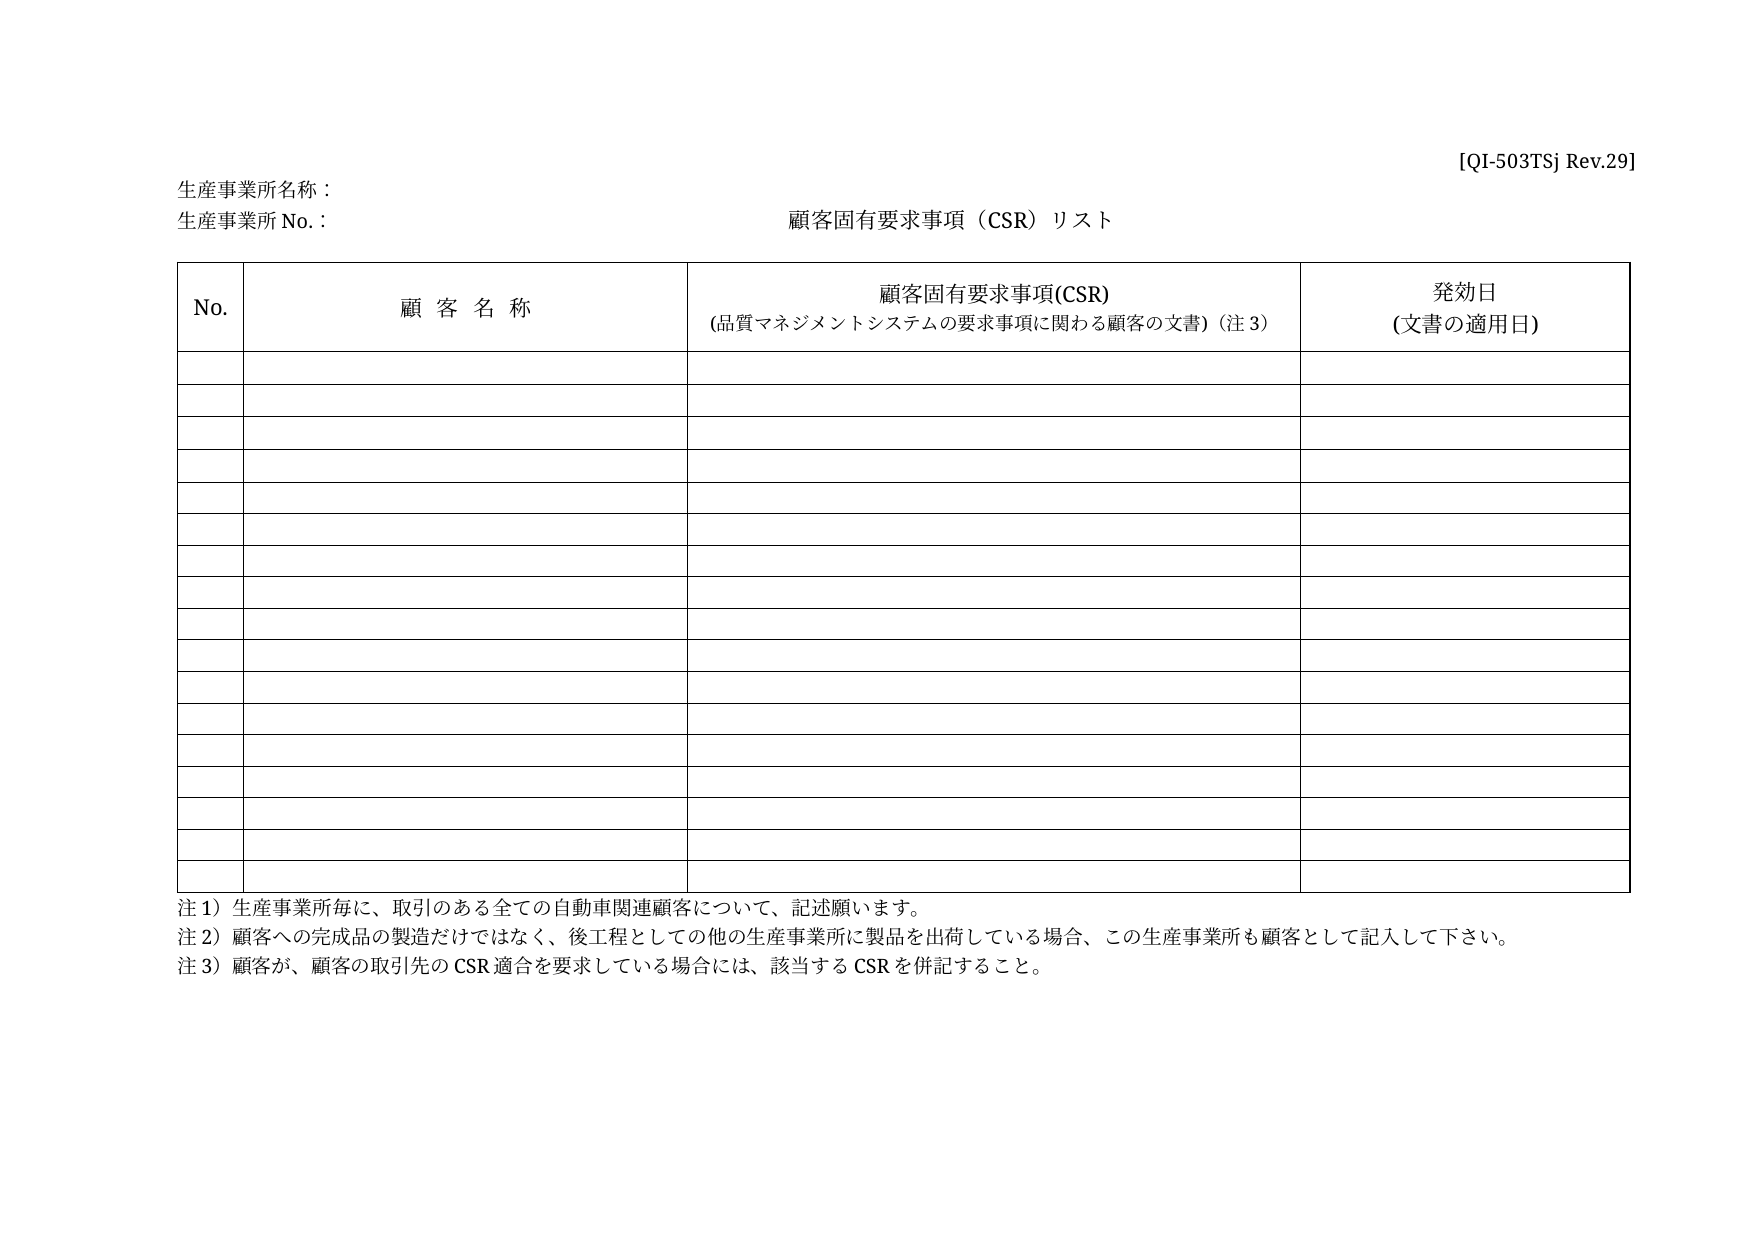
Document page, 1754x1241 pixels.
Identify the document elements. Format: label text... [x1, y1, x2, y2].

table_cell [1301, 861, 1629, 892]
table_cell [688, 704, 1300, 734]
table_cell [244, 640, 687, 671]
table_cell [244, 483, 687, 513]
table_cell [178, 735, 243, 766]
table_header 顧客名称 [244, 263, 687, 351]
table_cell [244, 798, 687, 829]
table_cell [688, 672, 1300, 702]
table_cell [688, 577, 1300, 608]
table_cell [178, 577, 243, 608]
table_header 発効日 (文書の適用日) [1301, 263, 1629, 351]
table_cell [688, 767, 1300, 797]
table_cell [244, 861, 687, 892]
text 注1）生産事業所毎に、取引のある全ての自動車関連顧客について、記述願います。 [177, 893, 1636, 922]
table_cell [244, 577, 687, 608]
text 注3）顧客が、顧客の取引先のCSR適合を要求している場合には、該当するCSRを併記すること。 [177, 950, 1636, 979]
table_cell [178, 640, 243, 671]
text 注2）顧客への完成品の製造だけではなく、後工程としての他の生産事業所に製品を出荷している場合、この生産事業所も顧客として記入して下さい。 [177, 922, 1636, 950]
table_cell [244, 830, 687, 860]
table_cell [688, 385, 1300, 416]
table_cell [1301, 385, 1629, 416]
table_cell [1301, 672, 1629, 702]
table_cell [688, 798, 1300, 829]
table_cell [244, 385, 687, 416]
table_cell [244, 417, 687, 449]
table_cell [1301, 450, 1629, 482]
table_cell [688, 546, 1300, 576]
table_cell [1301, 417, 1629, 449]
table_cell [244, 704, 687, 734]
table_cell [1301, 830, 1629, 860]
text 生産事業所名称： [177, 175, 1636, 203]
table_cell [688, 640, 1300, 671]
table_cell [1301, 609, 1629, 639]
table_cell [178, 861, 243, 892]
table_cell [244, 352, 687, 384]
table_cell [244, 514, 687, 545]
table_cell [1301, 546, 1629, 576]
table_cell [1301, 735, 1629, 766]
table_cell [178, 546, 243, 576]
table_cell [688, 514, 1300, 545]
table_header No. [178, 263, 243, 351]
table_cell [688, 609, 1300, 639]
table_cell [1301, 483, 1629, 513]
table_cell [244, 735, 687, 766]
table_cell [688, 417, 1300, 449]
table_cell [178, 483, 243, 513]
table_cell [244, 609, 687, 639]
table_cell [178, 352, 243, 384]
table_cell [178, 830, 243, 860]
table_cell [688, 830, 1300, 860]
table_cell [178, 704, 243, 734]
table_cell [178, 450, 243, 482]
table_cell [178, 798, 243, 829]
table_cell [1301, 577, 1629, 608]
table_cell [178, 767, 243, 797]
table_cell [688, 450, 1300, 482]
table_cell [244, 450, 687, 482]
table_cell [688, 483, 1300, 513]
table_cell [178, 385, 243, 416]
table_header 顧客固有要求事項(CSR) (品質マネジメントシステムの要求事項に関わる顧客の文書)（注3） [688, 263, 1300, 351]
text 生産事業所No.： 顧客固有要求事項（CSR）リスト [177, 203, 1636, 235]
table_cell [244, 672, 687, 702]
text [QI-503TSj Rev.29] [177, 148, 1636, 175]
table_cell [688, 352, 1300, 384]
table_cell [1301, 640, 1629, 671]
table_cell [688, 861, 1300, 892]
table_cell [244, 767, 687, 797]
table_cell [1301, 767, 1629, 797]
table_cell [1301, 352, 1629, 384]
table_cell [1301, 514, 1629, 545]
table_cell [178, 672, 243, 702]
table_cell [1301, 798, 1629, 829]
table_cell [178, 417, 243, 449]
table_cell [178, 609, 243, 639]
table_cell [244, 546, 687, 576]
table_cell [178, 514, 243, 545]
table_cell [688, 735, 1300, 766]
table_cell [1301, 704, 1629, 734]
